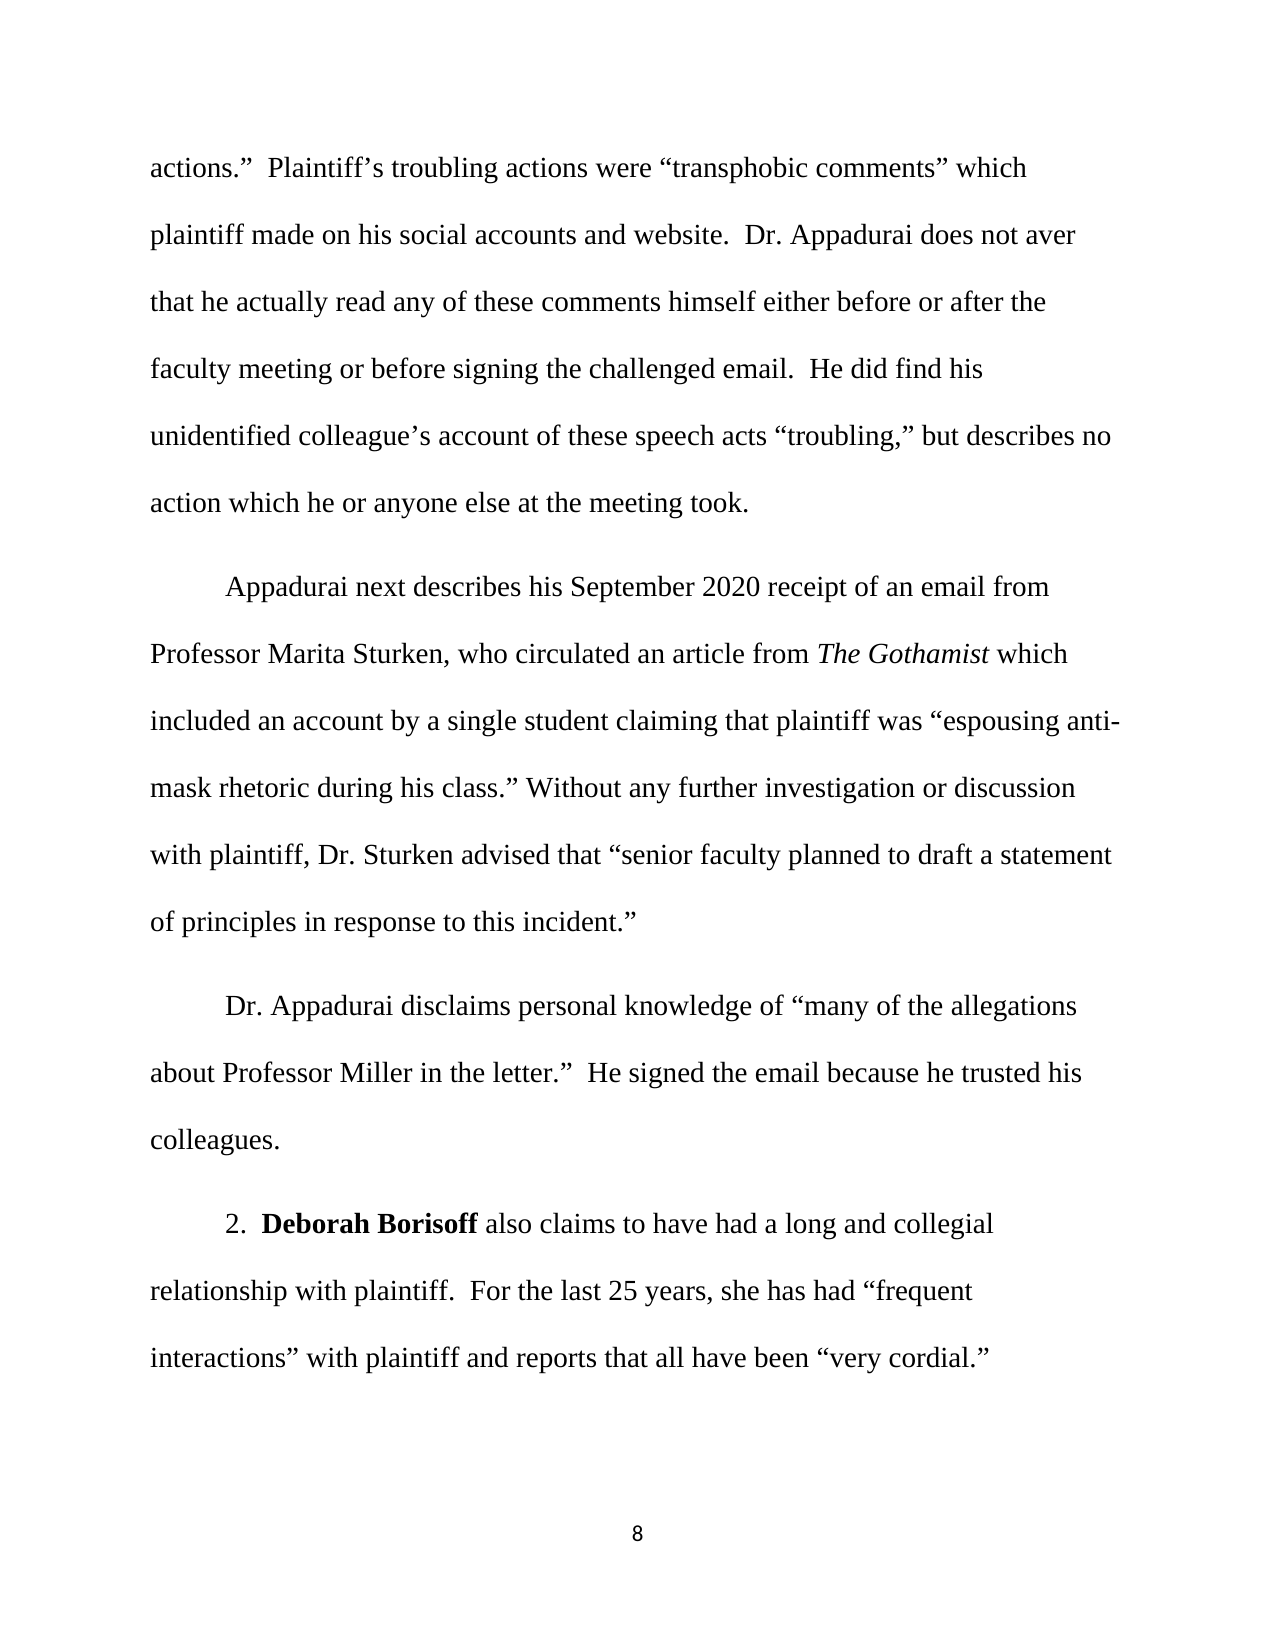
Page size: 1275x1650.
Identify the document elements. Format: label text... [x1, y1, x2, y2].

text Appadurai next describes his September 2020 receipt of an email from Professor Marita Sturken, who circulated an article from The Gothamist which included an account by a single student claiming that plaintiff was “espousing anti-mask rhetoric during his class.” Without any further investigation or discussion with plaintiff, Dr. Sturken advised that “senior faculty planned to draft a statement of principles in response to this incident.” [150, 569, 1125, 938]
text Dr. Appadurai disclaims personal knowledge of “many of the allegations about Professor Miller in the letter.” He signed the email because he trusted his colleagues. [150, 988, 1125, 1156]
text 2. Deborah Borisoff also claims to have had a long and collegial relationship with plaintiff. For the last 25 years, she has had “frequent interactions” with plaintiff and reports that all have been “very cordial.” [150, 1206, 1125, 1374]
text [150, 150, 1125, 519]
